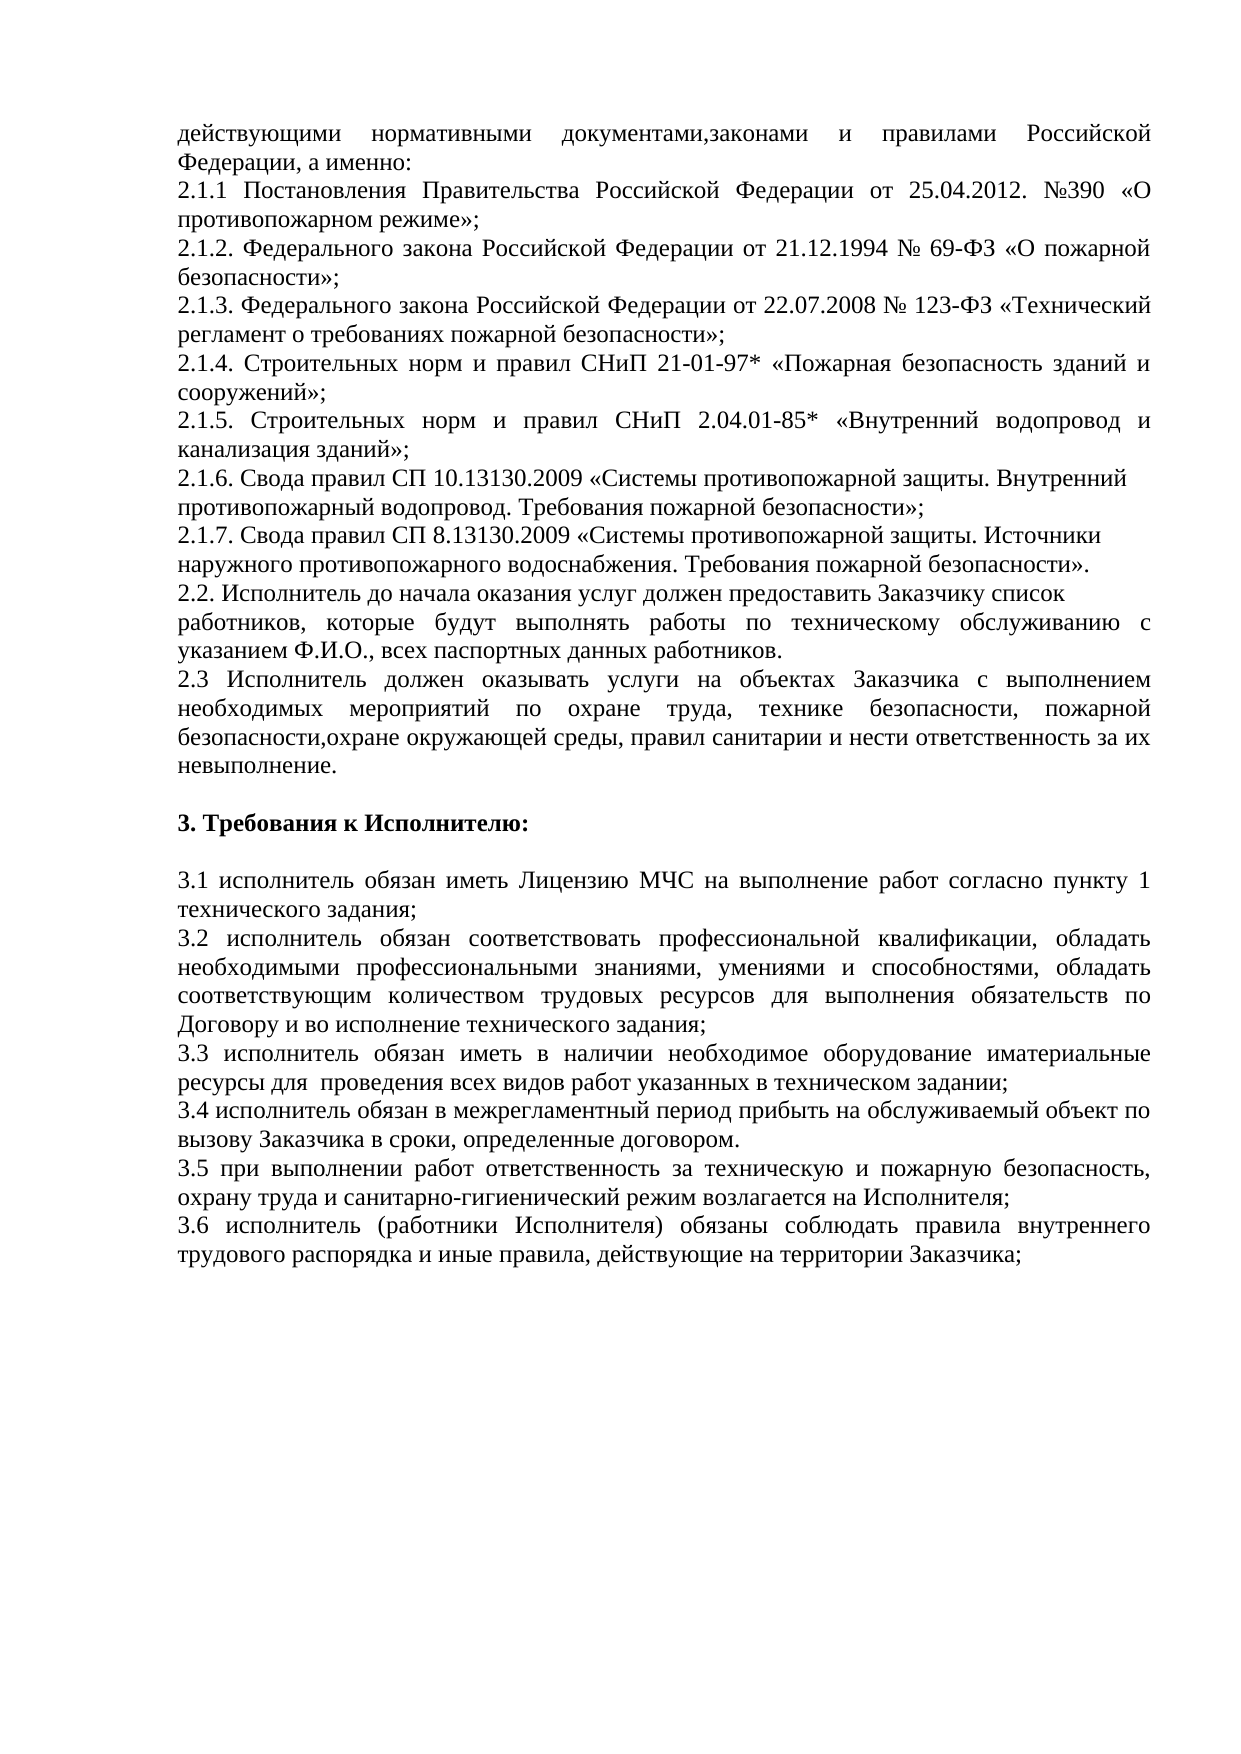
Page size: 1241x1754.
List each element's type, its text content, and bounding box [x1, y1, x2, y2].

text 3.6 исполнитель (работники Исполнителя) обязаны соблюдать правила внутреннего трудового распорядка и иные правила, действующие на территории Заказчика; [177, 1211, 1152, 1268]
text наружного противопожарного водоснабжения. Требования пожарной безопасности». [177, 549, 1152, 578]
text 3.2 исполнитель обязан соответствовать профессиональной квалификации, обладать необходимыми профессиональными знаниями, умениями и способностями, обладать соответствующим количеством трудовых ресурсов для выполнения обязательств по Договору и во исполнение технического задания; [177, 923, 1152, 1038]
text 2.1.5. Строительных норм и правил СНиП 2.04.01-85* «Внутренний водопровод и канализация зданий»; [177, 406, 1152, 463]
text 3.4 исполнитель обязан в межрегламентный период прибыть на обслуживаемый объект по вызову Заказчика в сроки, определенные договором. [177, 1096, 1152, 1153]
text 3.5 при выполнении работ ответственность за техническую и пожарную безопасность, охрану труда и санитарно-гигиенический режим возлагается на Исполнителя; [177, 1153, 1152, 1211]
text 2.1.1 Постановления Правительства Российской Федерации от 25.04.2012. №390 «О противопожарном режиме»; [177, 176, 1152, 233]
text 2.1.2. Федерального закона Российской Федерации от 21.12.1994 № 69-ФЗ «О пожарной безопасности»; [177, 233, 1152, 291]
text 2.1.3. Федерального закона Российской Федерации от 22.07.2008 № 123-ФЗ «Технический регламент о требованиях пожарной безопасности»; [177, 291, 1152, 348]
text 2.3 Исполнитель должен оказывать услуги на объектах Заказчика с выполнением необходимых мероприятий по охране труда, технике безопасности, пожарной безопасности,охране окружающей среды, правил санитарии и нести ответственность за их невыполнение. [177, 664, 1152, 779]
text 2.2. Исполнитель до начала оказания услуг должен предоставить Заказчику список [177, 578, 1152, 607]
text 3.3 исполнитель обязан иметь в наличии необходимое оборудование иматериальные ресурсы для проведения всех видов работ указанных в техническом задании; [177, 1038, 1152, 1096]
text 3.1 исполнитель обязан иметь Лицензию МЧС на выполнение работ согласно пункту 1 технического задания; [177, 866, 1152, 923]
text 2.1.7. Свода правил СП 8.13130.2009 «Системы противопожарной защиты. Источники [177, 521, 1152, 549]
text работников, которые будут выполнять работы по техническому обслуживанию с указанием Ф.И.О., всех паспортных данных работников. [177, 607, 1152, 664]
text 2.1.4. Строительных норм и правил СНиП 21-01-97* «Пожарная безопасность зданий и сооружений»; [177, 348, 1152, 406]
text 3. Требования к Исполнителю: [177, 808, 1152, 837]
text противопожарный водопровод. Требования пожарной безопасности»; [177, 492, 1152, 521]
text 2.1.6. Свода правил СП 10.13130.2009 «Системы противопожарной защиты. Внутренний [177, 463, 1152, 492]
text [177, 118, 1152, 176]
